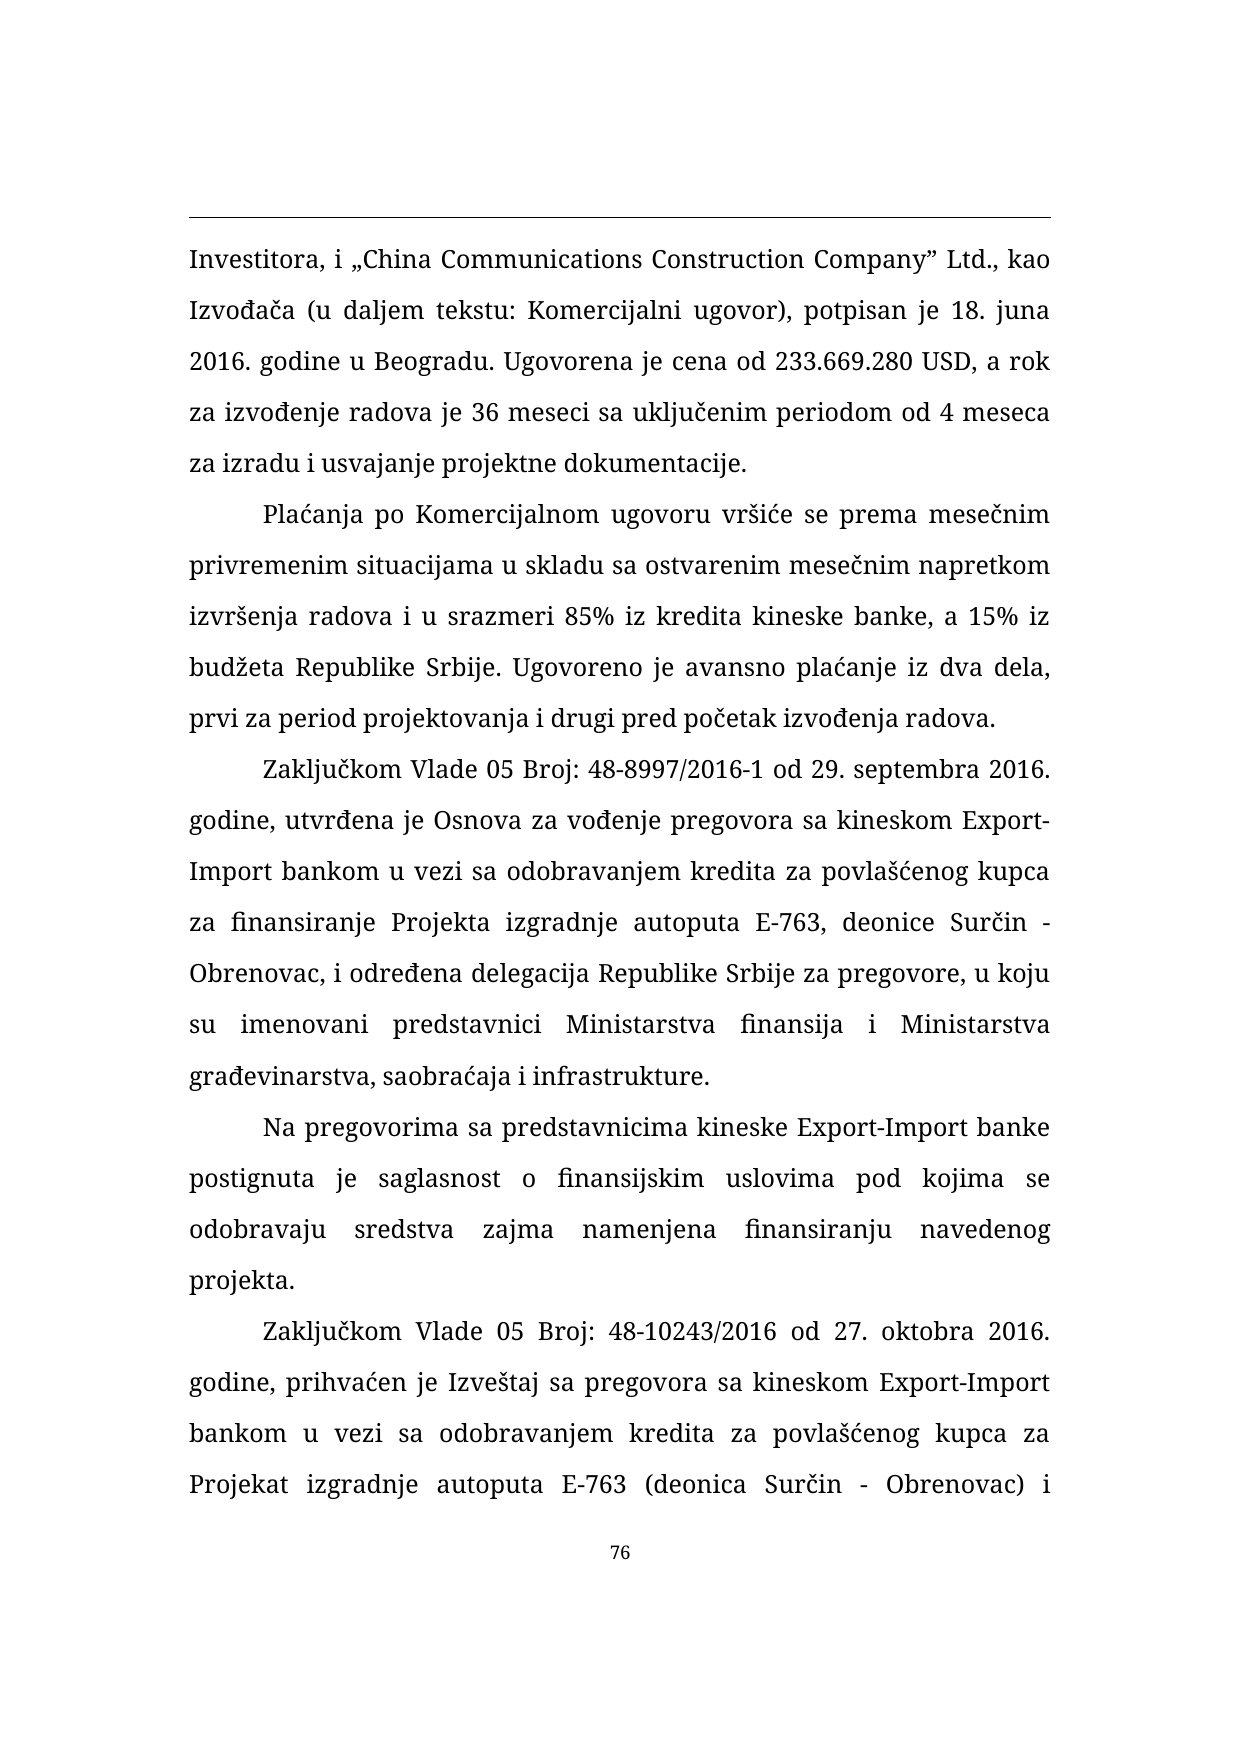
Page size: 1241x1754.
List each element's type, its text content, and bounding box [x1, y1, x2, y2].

text Na pregovorima sa predstavnicima kineske Export-Import banke postignuta je saglasnost o finansijskim uslovima pod kojima se odobravaju sredstva zajma namenjena finansiranju navedenog projekta. [189, 1109, 1051, 1296]
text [189, 1313, 1051, 1501]
text Plaćanja po Komercijalnom ugovoru vršiće se prema mesečnim privremenim situacijama u skladu sa ostvarenim mesečnim napretkom izvršenja radova i u srazmeri 85% iz kredita kineske banke, a 15% iz budžeta Republike Srbije. Ugovoreno je avansno plaćanje iz dva dela, prvi za period projektovanja i drugi pred početak izvođenja radova. [189, 497, 1051, 735]
text Zaključkom Vlade 05 Broj: 48-8997/2016-1 od 29. septembra 2016. godine, utvrđena je Osnova za vođenje pregovora sa kineskom Export-Import bankom u vezi sa odobravanjem kredita za povlašćenog kupca za finansiranje Projekta izgradnje autoputa E-763, deonice Surčin - Obrenovac, i određena delegacija Republike Srbije za pregovore, u koju su imenovani predstavnici Ministarstva finansija i Ministarstva građevinarstva, saobraćaja i infrastrukture. [189, 752, 1051, 1092]
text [189, 241, 1051, 480]
